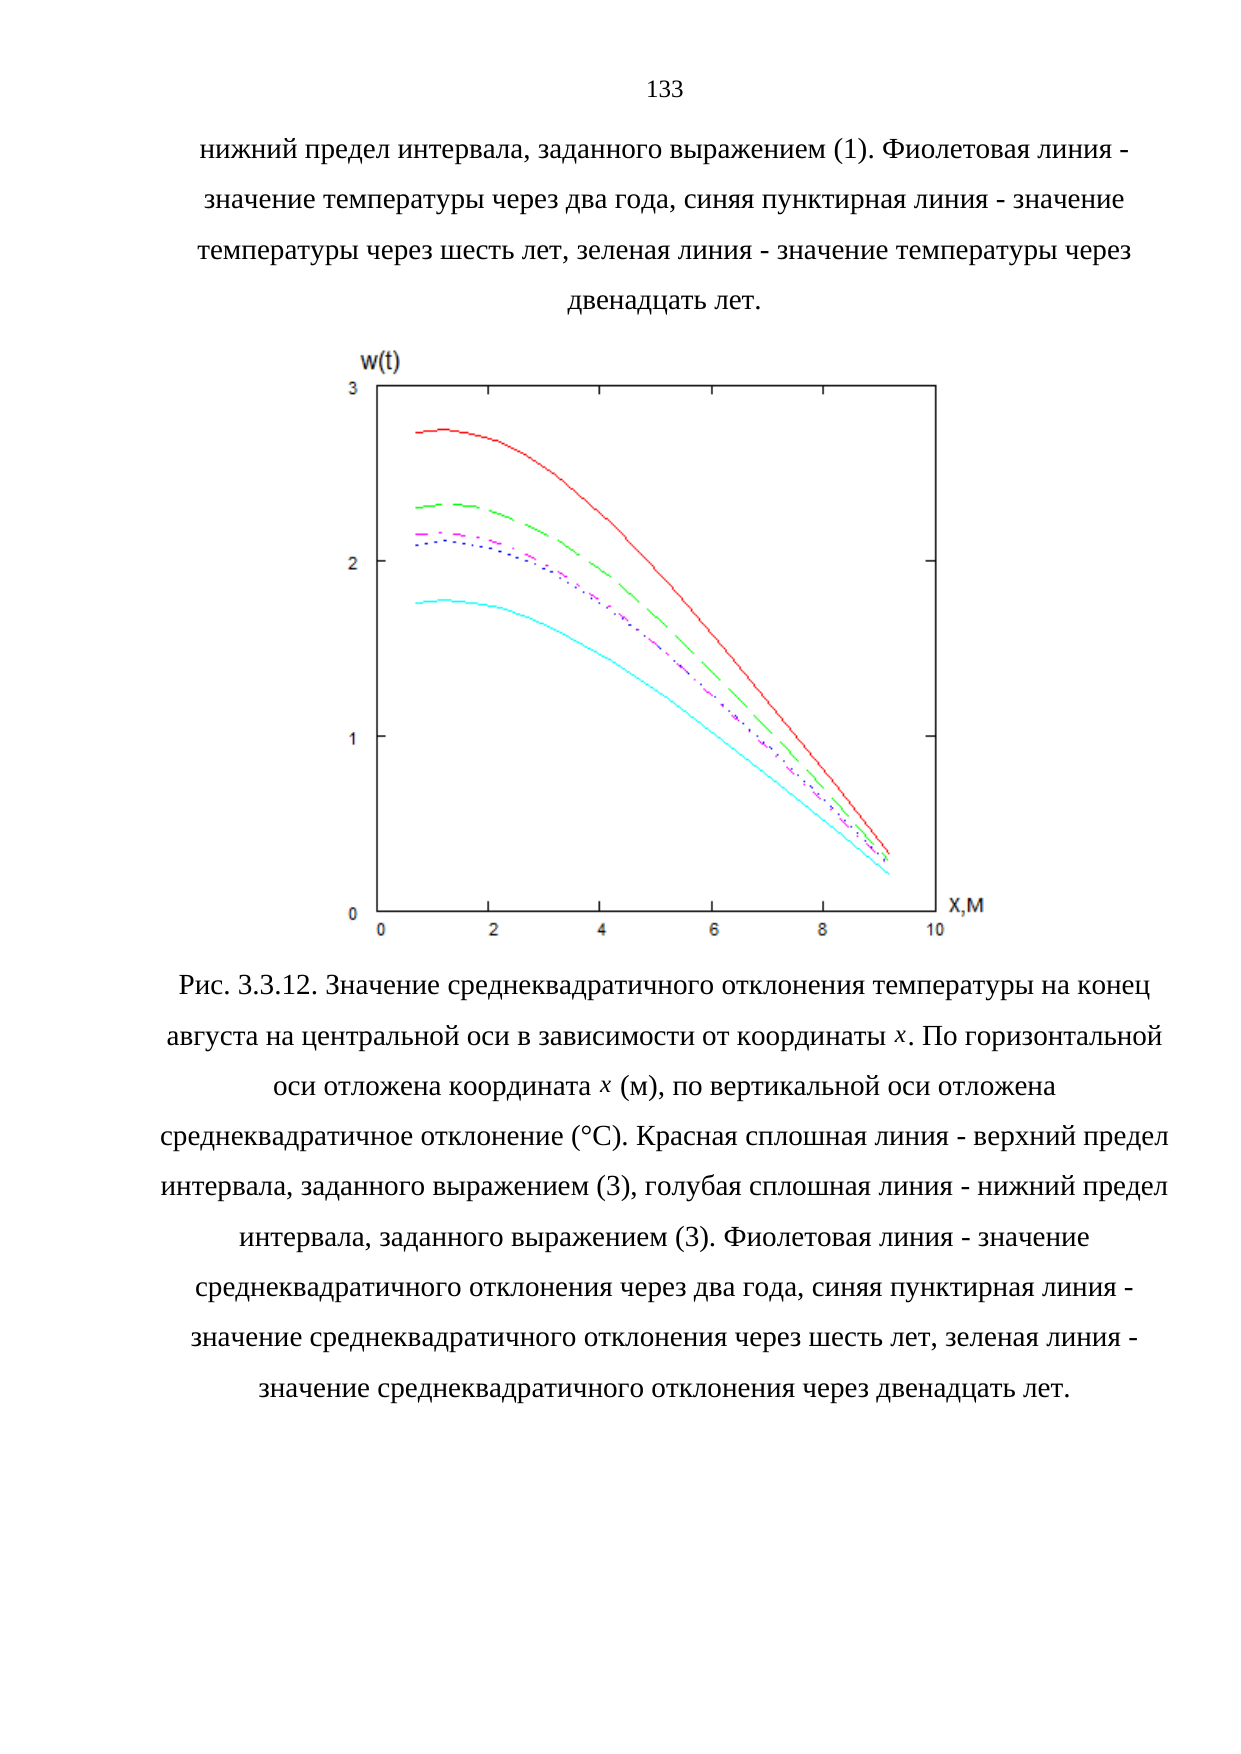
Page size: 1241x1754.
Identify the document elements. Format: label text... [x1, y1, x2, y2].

text Рис. 3.3.12. Значение среднеквадратичного отклонения температуры на конец августа на центральной оси в зависимости от координаты . По горизонтальной оси отложена координата (м), по вертикальной оси отложена среднеквадратичное отклонение (°С). Красная сплошная линия - верхний предел интервала, заданного выражением (3), голубая сплошная линия - нижний предел интервала, заданного выражением (3). Фиолетовая линия - значение среднеквадратичного отклонения через два года, синяя пунктирная линия - значение среднеквадратичного отклонения через шесть лет, зеленая линия - значение среднеквадратичного отклонения через двенадцать лет. [148, 967, 1181, 1403]
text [148, 131, 1181, 316]
picture [328, 332, 1001, 953]
